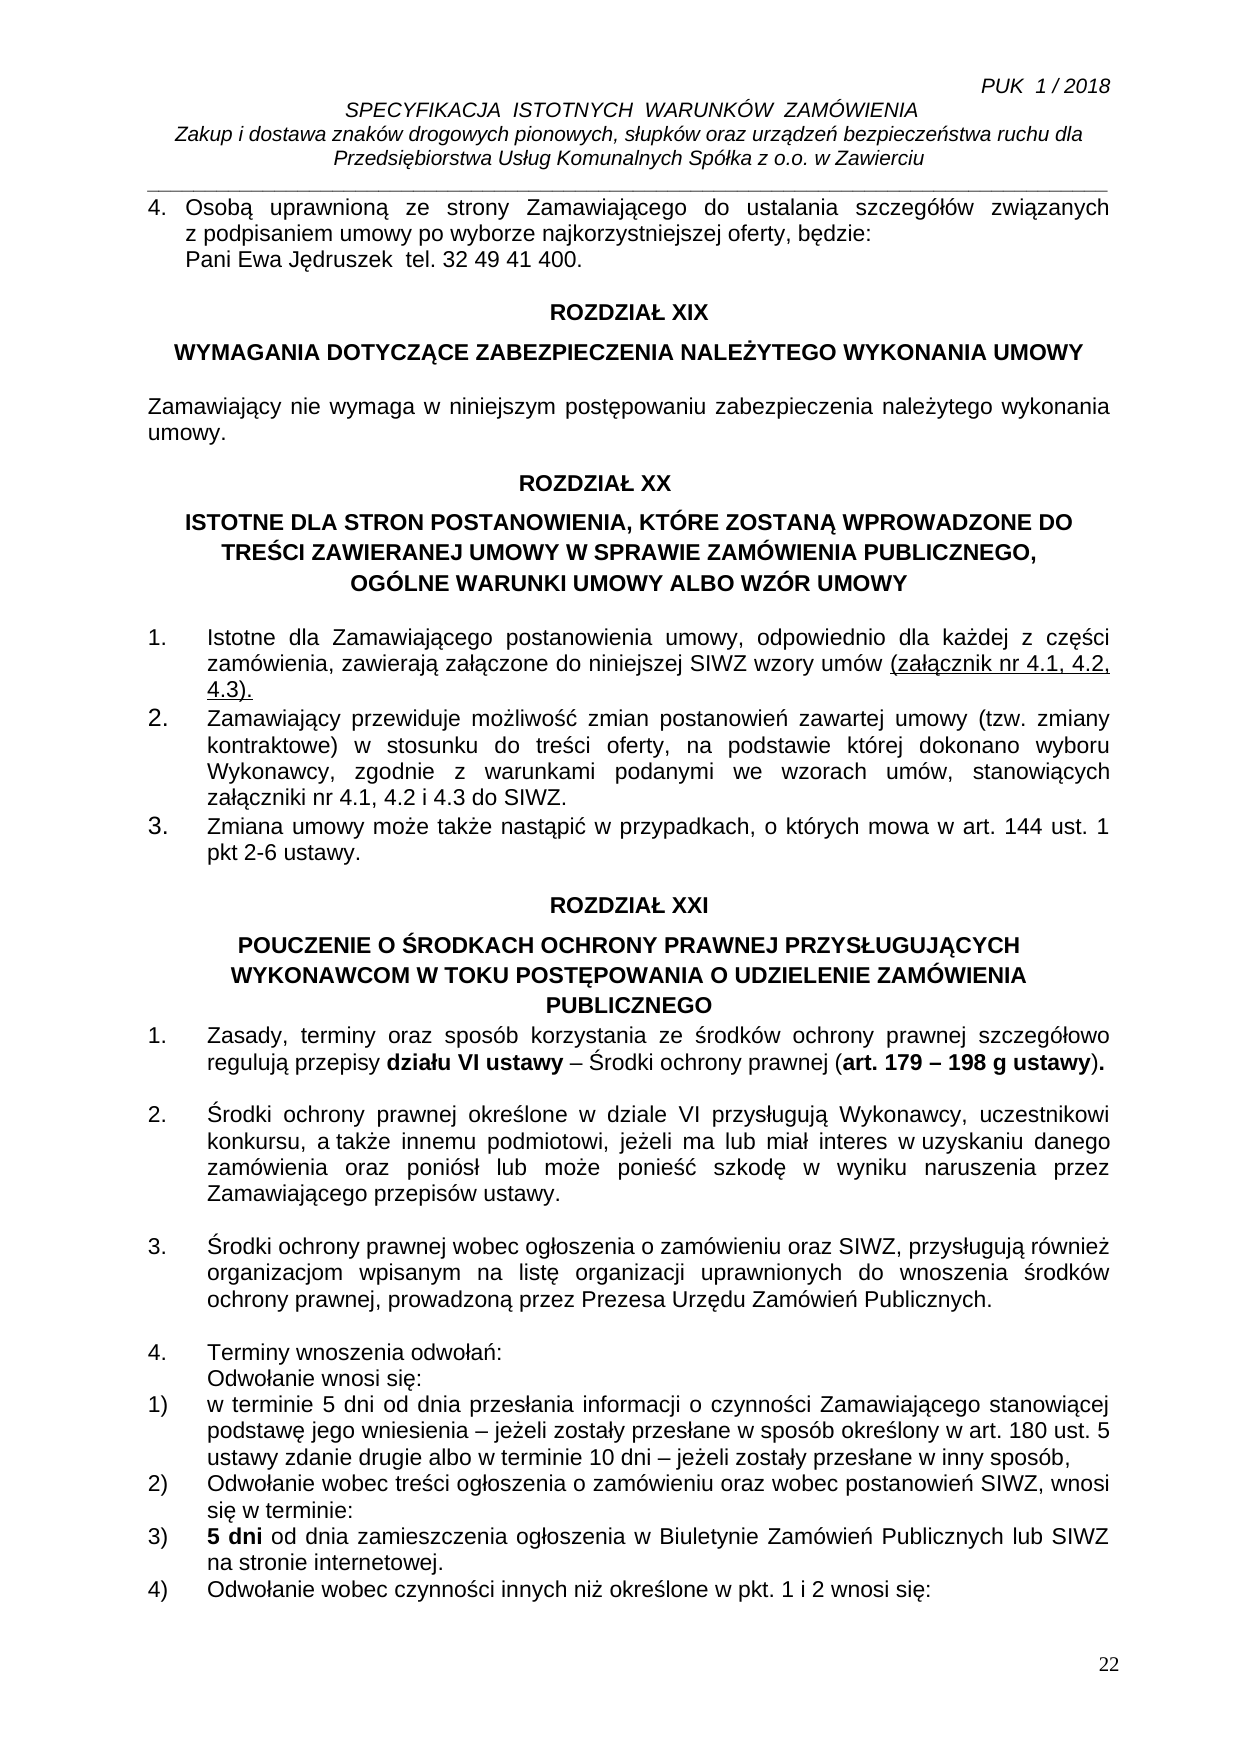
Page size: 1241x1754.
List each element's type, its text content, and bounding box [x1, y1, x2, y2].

list Zamawiający przewiduje możliwość zmian postanowień zawartej umowy (tzw. zmiany kontraktowe) w stosunku do treści oferty, na podstawie której dokonano wyboru Wykonawcy, zgodnie z warunkami podanymi we wzorach umów, stanowiących załączniki nr 4.1, 4.2 i 4.3 do SIWZ. [148, 703, 1110, 811]
subtitle ROZDZIAŁ XXI [148, 892, 1110, 918]
text Odwołanie wnosi się: [148, 1365, 1110, 1391]
text Pani Ewa Jędruszek tel. 32 49 41 400. [185, 246, 1110, 273]
subtitle POUCZENIE O ŚRODKACH OCHRONY PRAWNEJ PRZYSŁUGUJĄCYCH WYKONAWCOM W TOKU POSTĘPOWANIA O UDZIELENIE ZAMÓWIENIA PUBLICZNEGO [148, 932, 1110, 1018]
subtitle ISTOTNE DLA STRON POSTANOWIENIA, KTÓRE ZOSTANĄ WPROWADZONE DO TREŚCI ZAWIERANEJ UMOWY W SPRAWIE ZAMÓWIENIA PUBLICZNEGO, [148, 509, 1110, 566]
list Zmiana umowy może także nastąpić w przypadkach, o których mowa w art. 144 ust. 1 pkt 2-6 ustawy. [148, 811, 1110, 866]
subtitle ROZDZIAŁ XX [148, 469, 1110, 496]
list w terminie 5 dni od dnia przesłania informacji o czynności Zamawiającego stanowiącej podstawę jego wniesienia – jeżeli zostały przesłane w sposób określony w art. 180 ust. 5 ustawy zdanie drugie albo w terminie 10 dni – jeżeli zostały przesłane w inny sposób, [148, 1391, 1110, 1470]
list Osobą uprawnioną ze strony Zamawiającego do ustalania szczegółów związanych z podpisaniem umowy po wyborze najkorzystniejszej oferty, będzie: [148, 194, 1110, 246]
list Środki ochrony prawnej określone w dziale VI przysługują Wykonawcy, uczestnikowi konkursu, a także innemu podmiotowi, jeżeli ma lub miał interes w uzyskaniu danego zamówienia oraz poniósł lub może ponieść szkodę w wyniku naruszenia przez Zamawiającego przepisów ustawy. [148, 1101, 1110, 1207]
list Odwołanie wobec czynności innych niż określone w pkt. 1 i 2 wnosi się: [148, 1576, 1110, 1602]
list 5 dni od dnia zamieszczenia ogłoszenia w Biuletynie Zamówień Publicznych lub SIWZ na stronie internetowej. [148, 1523, 1110, 1576]
list Istotne dla Zamawiającego postanowienia umowy, odpowiednio dla każdej z części zamówienia, zawierają załączone do niniejszej SIWZ wzory umów (załącznik nr 4.1, 4.2, 4.3). [148, 624, 1110, 703]
list Terminy wnoszenia odwołań: [148, 1338, 1110, 1365]
subtitle OGÓLNE WARUNKI UMOWY ALBO WZÓR UMOWY [148, 569, 1110, 596]
subtitle ROZDZIAŁ XIX [148, 299, 1110, 325]
list Zasady, terminy oraz sposób korzystania ze środków ochrony prawnej szczegółowo regulują przepisy działu VI ustawy – Środki ochrony prawnej (art. 179 – ustawy). [148, 1022, 1110, 1075]
list Odwołanie wobec treści ogłoszenia o zamówieniu oraz wobec postanowień SIWZ, wnosi się w terminie: [148, 1470, 1110, 1523]
list Środki ochrony prawnej wobec ogłoszenia o zamówieniu oraz SIWZ, przysługują również organizacjom wpisanym na listę organizacji uprawnionych do wnoszenia środków ochrony prawnej, prowadzoną przez Prezesa Urzędu Zamówień Publicznych. [148, 1233, 1110, 1312]
text Zamawiający nie wymaga w niniejszym postępowaniu zabezpieczenia należytego wykonania umowy. [148, 393, 1110, 446]
subtitle WYMAGANIA DOTYCZĄCE ZABEZPIECZENIA NALEŻYTEGO WYKONANIA UMOWY [148, 338, 1110, 365]
